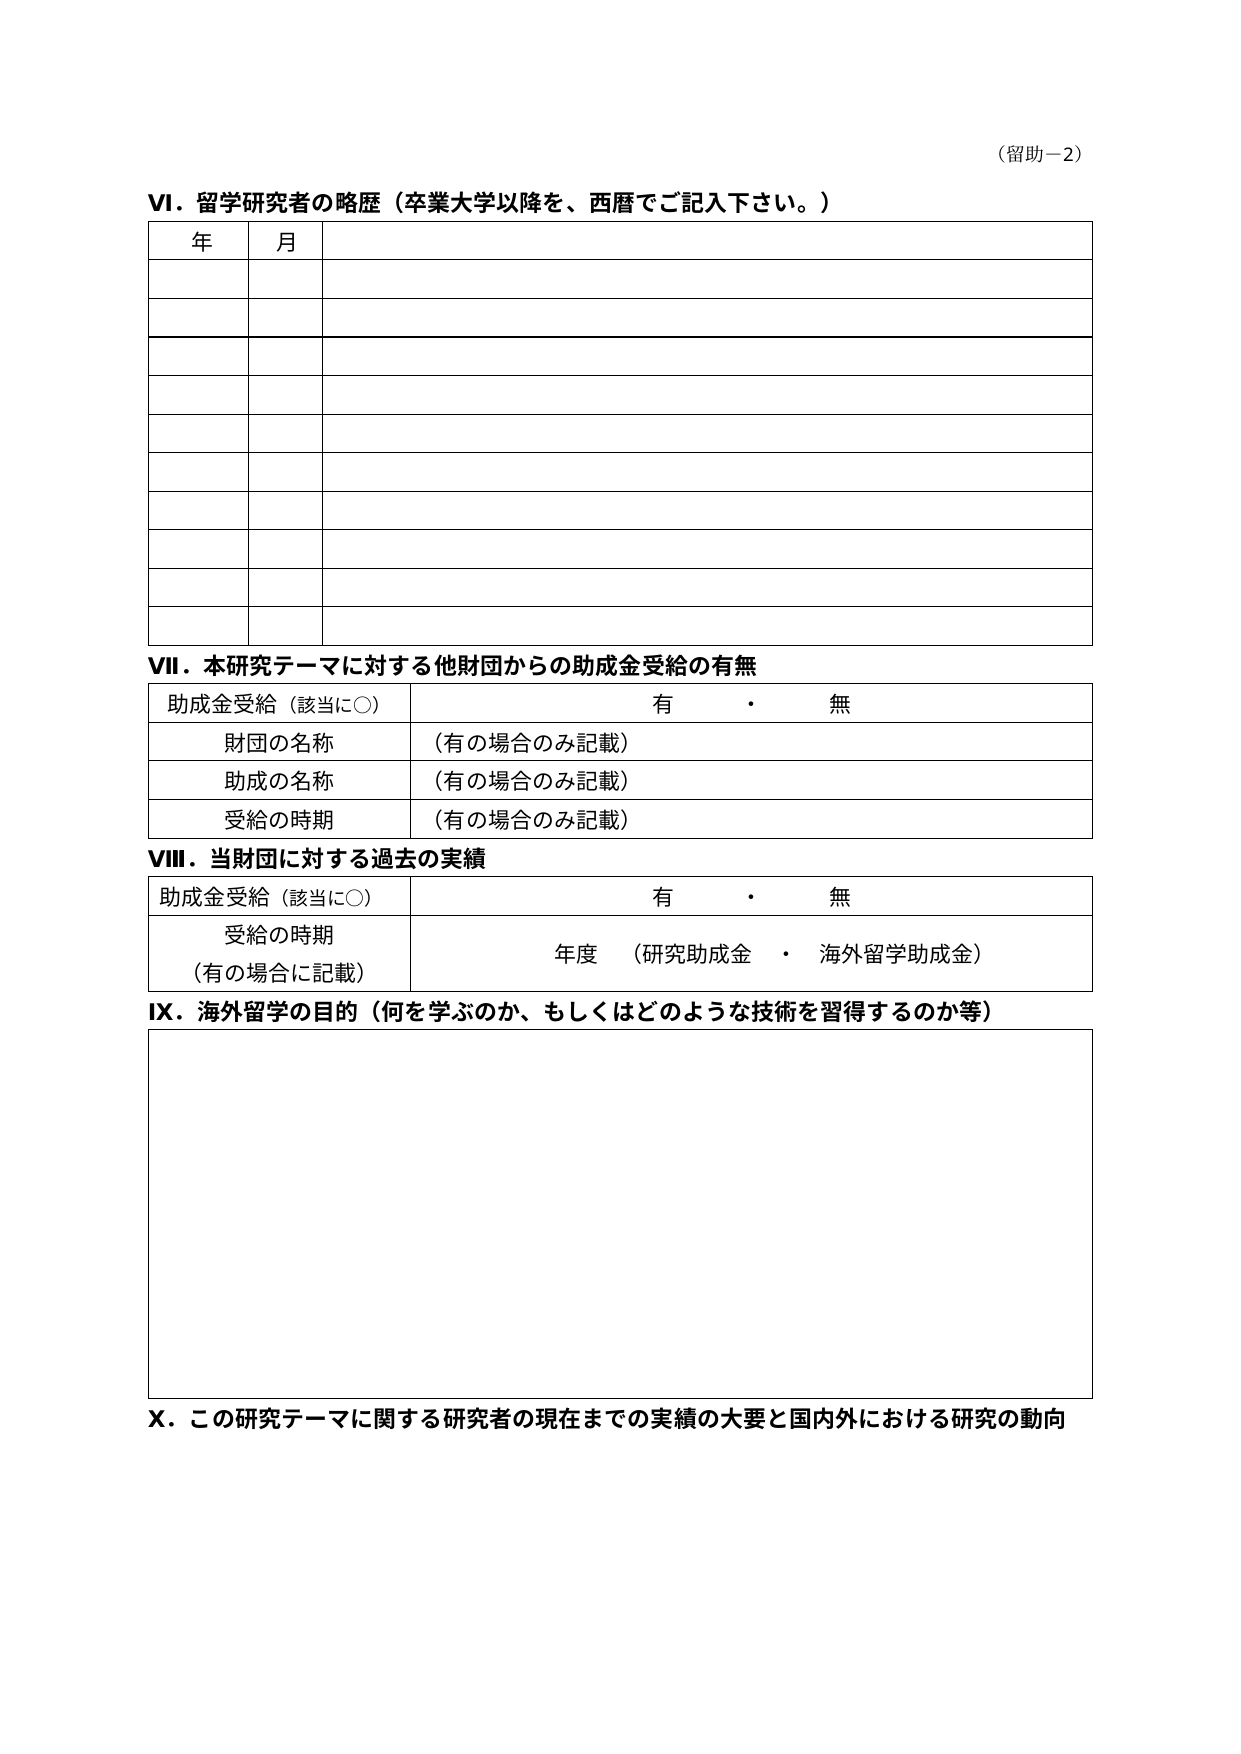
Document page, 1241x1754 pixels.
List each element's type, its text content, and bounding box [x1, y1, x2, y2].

table_cell [149, 338, 248, 375]
table_cell [323, 415, 1092, 452]
text Ⅹ．この研究テーマに関する研究者の現在までの実績の大要と国内外における研究の動向 [148, 1399, 1092, 1436]
table_header 助成金受給（該当に○） [149, 684, 410, 722]
table_cell [249, 299, 322, 336]
table_cell （有の場合のみ記載） [411, 761, 1092, 799]
table_cell [323, 299, 1092, 336]
table_header [149, 1030, 1092, 1398]
table_cell [249, 607, 322, 645]
table_cell [249, 492, 322, 529]
table_cell [149, 299, 248, 336]
table_header 有 ・ 無 [411, 684, 1092, 722]
table_cell [323, 376, 1092, 413]
table_cell [249, 260, 322, 298]
table_cell 財団の名称 [149, 723, 410, 760]
table_cell [323, 492, 1092, 529]
table_cell [149, 453, 248, 491]
table_cell 年度 （研究助成金 ・ 海外留学助成金） [411, 916, 1092, 991]
table_cell [249, 453, 322, 491]
table_cell [149, 492, 248, 529]
table_cell （有の場合のみ記載） [411, 723, 1092, 760]
table_cell 助成の名称 [149, 761, 410, 799]
table_cell [249, 376, 322, 413]
table_cell [323, 569, 1092, 606]
table_cell [323, 453, 1092, 491]
table_cell [149, 530, 248, 568]
table_cell [249, 338, 322, 375]
table_cell [323, 530, 1092, 568]
table_cell （有の場合のみ記載） [411, 800, 1092, 837]
text Ⅸ．海外留学の目的（何を学ぶのか、もしくはどのような技術を習得するのか等） [148, 992, 1092, 1029]
table_cell [249, 415, 322, 452]
table_cell [149, 415, 248, 452]
table_cell [149, 607, 248, 645]
table_cell [323, 607, 1092, 645]
table_cell [149, 376, 248, 413]
table_cell [249, 569, 322, 606]
table_header 有 ・ 無 [411, 877, 1092, 914]
table_header 年 [149, 222, 248, 259]
table_header [323, 222, 1092, 259]
text Ⅶ．本研究テーマに対する他財団からの助成金受給の有無 [148, 646, 1092, 683]
table_header 助成金受給（該当に○） [149, 877, 410, 914]
table_cell 受給の時期 （有の場合に記載） [149, 916, 410, 991]
table_cell 受給の時期 [149, 800, 410, 837]
table_cell [149, 260, 248, 298]
table_cell [323, 338, 1092, 375]
table_cell [323, 260, 1092, 298]
text Ⅷ．当財団に対する過去の実績 [148, 839, 1092, 876]
text Ⅵ．留学研究者の略歴（卒業大学以降を、西暦でご記入下さい。） [148, 183, 1092, 221]
table_cell [149, 569, 248, 606]
table_cell [249, 530, 322, 568]
table_header 月 [249, 222, 322, 259]
